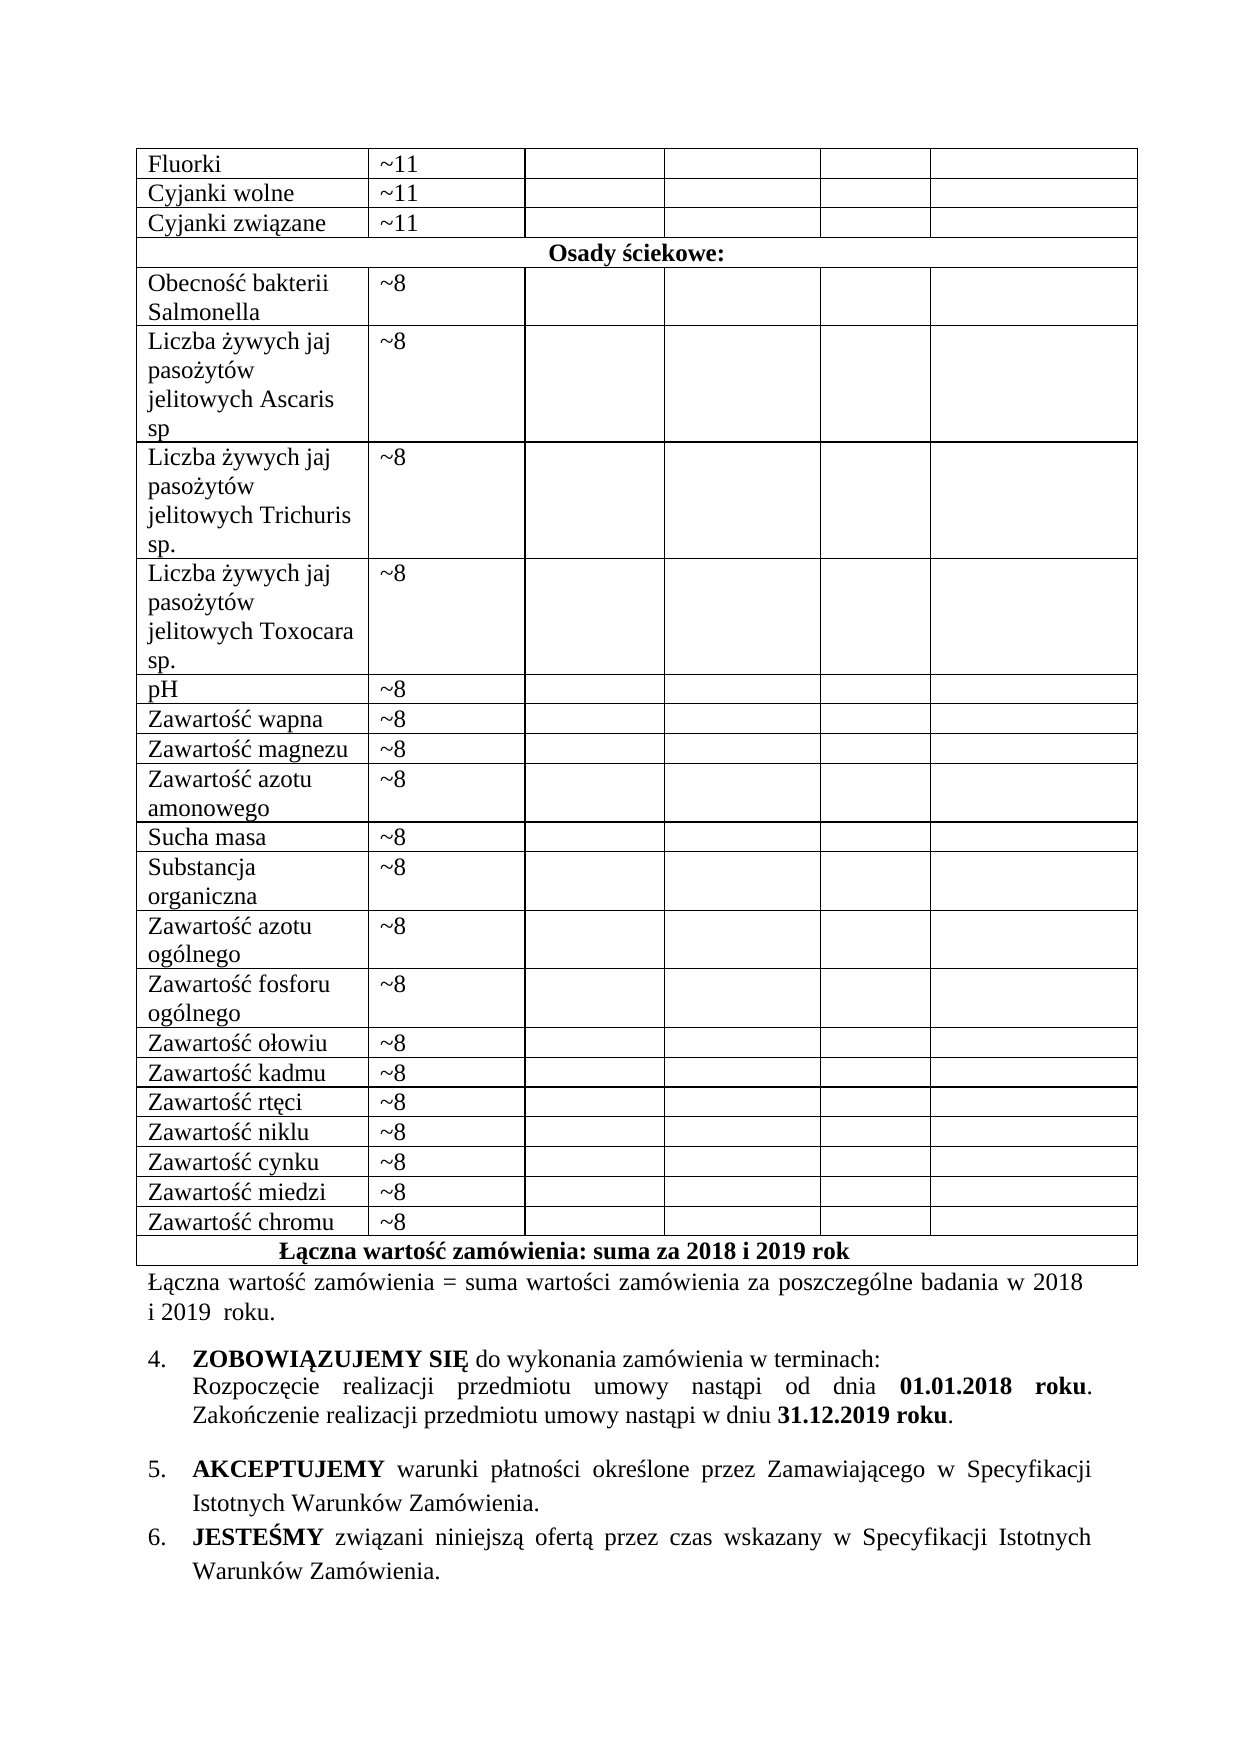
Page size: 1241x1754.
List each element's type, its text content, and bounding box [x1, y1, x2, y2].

table_cell [665, 149, 820, 177]
table_cell [821, 764, 930, 821]
table_cell [821, 1177, 930, 1206]
table_cell [821, 704, 930, 733]
table_cell ~8 [369, 443, 524, 557]
table_cell Liczba żywych jaj pasożytów jelitowych Trichuris sp. [137, 443, 368, 557]
table_cell Zawartość fosforu ogólnego [137, 969, 368, 1027]
table_cell Obecność bakterii Salmonella [137, 268, 368, 325]
table_cell [931, 911, 1137, 968]
table_cell ~11 [369, 208, 524, 237]
table_cell [526, 911, 664, 968]
table_cell [665, 675, 820, 703]
table_cell ~8 [369, 326, 524, 441]
table_cell [931, 326, 1137, 441]
table_cell Liczba żywych jaj pasożytów jelitowych Ascaris sp [137, 326, 368, 441]
table_cell ~8 [369, 675, 524, 703]
table_cell [931, 704, 1137, 733]
table_cell [931, 208, 1137, 237]
table_cell ~8 [369, 969, 524, 1027]
table_cell ~8 [369, 852, 524, 910]
table_cell [821, 149, 930, 177]
table_cell [665, 443, 820, 557]
table_cell [665, 1147, 820, 1176]
list ZOBOWIĄZUJEMY SIĘ do wykonania zamówienia w terminach: [148, 1347, 1093, 1372]
table_cell [526, 1147, 664, 1176]
table_cell [665, 1028, 820, 1057]
table_cell [665, 823, 820, 851]
table_cell [931, 268, 1137, 325]
table_cell [526, 1028, 664, 1057]
table_cell [526, 1058, 664, 1086]
table_cell [931, 149, 1137, 177]
table_cell ~11 [369, 149, 524, 177]
table_cell [665, 969, 820, 1027]
table_cell [931, 969, 1137, 1027]
table_cell [526, 1088, 664, 1116]
table_cell [526, 268, 664, 325]
table_cell [931, 1177, 1137, 1206]
table_cell [821, 1028, 930, 1057]
text Rozpoczęcie realizacji przedmiotu umowy nastąpi od dnia 01.01.2018 roku. Zakończenie realizacji przedmiotu umowy nastąpi w dniu 31.12.2019 roku. [192, 1372, 1093, 1429]
table_cell [821, 268, 930, 325]
table_cell [665, 326, 820, 441]
table_cell ~8 [369, 1028, 524, 1057]
table_cell ~8 [369, 1147, 524, 1176]
table_cell [526, 1207, 664, 1235]
list JESTEŚMY związani niniejszą ofertą przez czas wskazany w Specyfikacji Istotnych Warunków Zamówienia. [148, 1518, 1093, 1587]
table_cell [821, 969, 930, 1027]
table_cell [931, 734, 1137, 763]
table_cell Osady ściekowe: [137, 238, 1137, 267]
table_cell Substancja organiczna [137, 852, 368, 910]
table_cell ~8 [369, 1207, 524, 1235]
table_cell [821, 179, 930, 207]
table_cell [526, 1177, 664, 1206]
table_cell Zawartość miedzi [137, 1177, 368, 1206]
table_cell [665, 764, 820, 821]
table_cell ~8 [369, 1117, 524, 1146]
table_cell [526, 149, 664, 177]
table_cell ~8 [369, 268, 524, 325]
table_cell ~8 [369, 704, 524, 733]
text Łączna wartość zamówienia = suma wartości zamówienia za poszczególne badania w 2018 i 2019 roku. [148, 1266, 1093, 1326]
table_cell [665, 208, 820, 237]
table_cell [931, 1028, 1137, 1057]
table_cell [931, 1058, 1137, 1086]
table_cell [526, 764, 664, 821]
table_cell Cyjanki związane [137, 208, 368, 237]
table_cell [665, 1058, 820, 1086]
table_cell [526, 734, 664, 763]
table_cell ~8 [369, 734, 524, 763]
table_cell Zawartość chromu [137, 1207, 368, 1235]
table_cell [665, 1207, 820, 1235]
table_cell [931, 675, 1137, 703]
table_cell [821, 443, 930, 557]
table_cell [821, 852, 930, 910]
table_cell [665, 559, 820, 673]
table_cell [526, 208, 664, 237]
table_cell [665, 911, 820, 968]
table_cell [526, 179, 664, 207]
table_cell [931, 764, 1137, 821]
table_cell [665, 1088, 820, 1116]
table_cell [821, 675, 930, 703]
table_cell [526, 1117, 664, 1146]
table_cell [526, 326, 664, 441]
table_cell Zawartość ołowiu [137, 1028, 368, 1057]
table_cell [931, 852, 1137, 910]
list AKCEPTUJEMY warunki płatności określone przez Zamawiającego w Specyfikacji Istotnych Warunków Zamówienia. [148, 1450, 1093, 1518]
table_cell ~8 [369, 559, 524, 673]
table_cell ~8 [369, 1088, 524, 1116]
table_cell Łączna wartość zamówienia: suma za 2018 i 2019 rok [137, 1236, 1137, 1265]
table_cell ~8 [369, 1177, 524, 1206]
table_cell [821, 911, 930, 968]
table_cell [526, 852, 664, 910]
table_cell [821, 823, 930, 851]
table_cell [526, 823, 664, 851]
table_cell [821, 559, 930, 673]
table_cell [931, 1117, 1137, 1146]
table_cell Zawartość kadmu [137, 1058, 368, 1086]
table_cell [821, 1117, 930, 1146]
table_cell [665, 1177, 820, 1206]
table_cell ~8 [369, 911, 524, 968]
table_cell ~8 [369, 764, 524, 821]
table_cell Zawartość magnezu [137, 734, 368, 763]
table_cell Fluorki [137, 149, 368, 177]
table_cell Zawartość cynku [137, 1147, 368, 1176]
table_cell [931, 179, 1137, 207]
table_cell [665, 852, 820, 910]
table_cell [665, 734, 820, 763]
table_cell ~8 [369, 1058, 524, 1086]
table_cell [931, 1088, 1137, 1116]
table_cell [665, 704, 820, 733]
table_cell Zawartość niklu [137, 1117, 368, 1146]
table_cell [931, 823, 1137, 851]
table_cell [526, 969, 664, 1027]
table_cell [526, 675, 664, 703]
table_cell Zawartość azotu amonowego [137, 764, 368, 821]
table_cell [665, 1117, 820, 1146]
table_cell [931, 1147, 1137, 1176]
table_cell Zawartość wapna [137, 704, 368, 733]
table_cell [821, 208, 930, 237]
table_cell [931, 559, 1137, 673]
table_cell ~8 [369, 823, 524, 851]
table_cell Zawartość azotu ogólnego [137, 911, 368, 968]
table_cell Cyjanki wolne [137, 179, 368, 207]
table_cell Liczba żywych jaj pasożytów jelitowych Toxocara sp. [137, 559, 368, 673]
table_cell [821, 1058, 930, 1086]
table_cell ~11 [369, 179, 524, 207]
table_cell [821, 734, 930, 763]
table_cell pH [137, 675, 368, 703]
table_cell Zawartość rtęci [137, 1088, 368, 1116]
table_cell [526, 704, 664, 733]
table_cell [821, 1088, 930, 1116]
table_cell [665, 179, 820, 207]
table_cell [526, 559, 664, 673]
table_cell [821, 1207, 930, 1235]
table_cell Sucha masa [137, 823, 368, 851]
table_cell [821, 1147, 930, 1176]
table_cell [526, 443, 664, 557]
table_cell [665, 268, 820, 325]
table_cell [931, 1207, 1137, 1235]
table_cell [931, 443, 1137, 557]
table_cell [821, 326, 930, 441]
